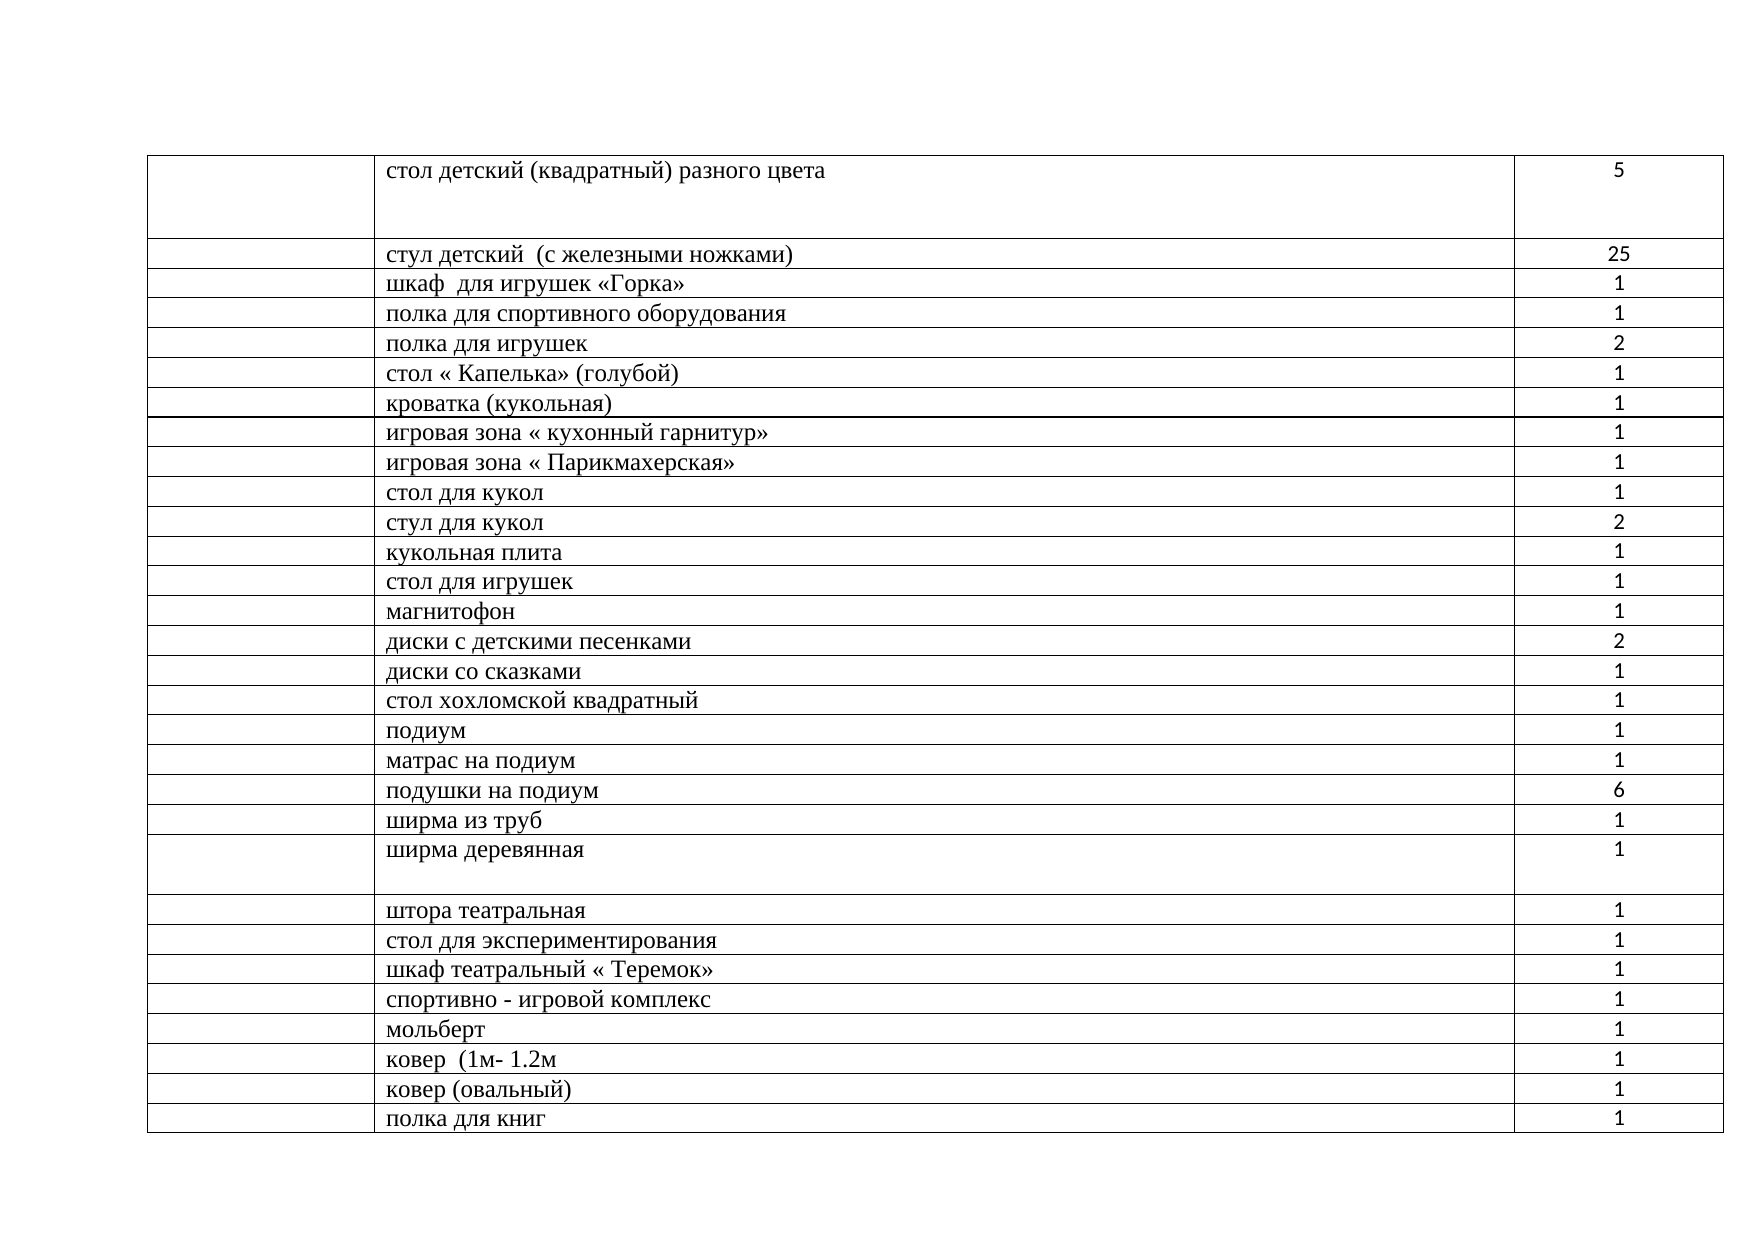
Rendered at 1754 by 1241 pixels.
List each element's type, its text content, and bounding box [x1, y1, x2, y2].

table_cell 1 [1515, 656, 1723, 684]
table_cell [148, 418, 374, 446]
table_cell [148, 358, 374, 387]
table_cell [148, 537, 374, 565]
table_cell полка для спортивного оборудования [375, 298, 1514, 327]
table_cell [148, 566, 374, 595]
table_cell 1 [1515, 447, 1723, 476]
table_cell игровая зона « Парикмахерская» [375, 447, 1514, 476]
table_cell 5 [1515, 156, 1723, 238]
table_cell 1 [1515, 895, 1723, 924]
table_cell [148, 745, 374, 774]
table_cell штора театральная [375, 895, 1514, 924]
table_cell [148, 239, 374, 267]
table_cell [148, 656, 374, 684]
table_cell 1 [1515, 537, 1723, 565]
table_cell 25 [1515, 239, 1723, 267]
table_cell [148, 1074, 374, 1102]
table_cell игровая зона « кухонный гарнитур» [375, 418, 1514, 446]
table_cell магнитофон [375, 596, 1514, 625]
table_cell [148, 1044, 374, 1073]
table_cell кукольная плита [375, 537, 1514, 565]
table_cell 1 [1515, 477, 1723, 506]
table_cell ковер (овальный) [375, 1074, 1514, 1102]
table_cell [148, 895, 374, 924]
table_cell 1 [1515, 925, 1723, 953]
table_cell [148, 298, 374, 327]
table_cell 2 [1515, 507, 1723, 536]
table_cell [148, 269, 374, 297]
table_cell 2 [1515, 328, 1723, 357]
table_cell 1 [1515, 805, 1723, 833]
table_cell ковер (1м- 1.2м [375, 1044, 1514, 1073]
table_cell стул детский (с железными ножками) [375, 239, 1514, 267]
table_cell ширма из труб [375, 805, 1514, 833]
table_cell стол для игрушек [375, 566, 1514, 595]
table_cell 1 [1515, 984, 1723, 1013]
table_cell №2 [148, 156, 374, 238]
table_cell [148, 925, 374, 953]
table_cell [148, 955, 374, 983]
table_cell 1 [1515, 955, 1723, 983]
table_cell 6 [1515, 775, 1723, 804]
table_cell 1 [1515, 1104, 1723, 1132]
table_cell диски с детскими песенками [375, 626, 1514, 655]
table_cell 1 [1515, 1044, 1723, 1073]
table_cell диски со сказками [375, 656, 1514, 684]
table_cell 1 [1515, 745, 1723, 774]
table_cell [148, 715, 374, 744]
table_cell [148, 388, 374, 416]
table_cell 1 [1515, 269, 1723, 297]
table_cell 1 [1515, 298, 1723, 327]
table_cell подушки на подиум [375, 775, 1514, 804]
table_cell полка для игрушек [375, 328, 1514, 357]
table_cell [148, 626, 374, 655]
table_cell мольберт [375, 1014, 1514, 1043]
table_cell матрас на подиум [375, 745, 1514, 774]
table_cell стол детский (квадратный) разного цвета [375, 156, 1514, 238]
table_cell [148, 328, 374, 357]
table_cell стол хохломской квадратный [375, 686, 1514, 714]
table_cell полка для книг [375, 1104, 1514, 1132]
table_cell шкаф для игрушек «Горка» [375, 269, 1514, 297]
table_cell [148, 477, 374, 506]
table_cell стул для кукол [375, 507, 1514, 536]
table_cell спортивно - игровой комплекс [375, 984, 1514, 1013]
table_cell 1 [1515, 388, 1723, 416]
table_cell [148, 835, 374, 894]
table_cell стол для кукол [375, 477, 1514, 506]
table_cell 1 [1515, 686, 1723, 714]
table_cell 1 [1515, 1014, 1723, 1043]
table_cell подиум [375, 715, 1514, 744]
table_cell 1 [1515, 835, 1723, 894]
table_cell [148, 686, 374, 714]
table_cell [148, 596, 374, 625]
table_cell 1 [1515, 596, 1723, 625]
table_cell [148, 805, 374, 833]
table_cell [148, 1104, 374, 1132]
table_cell 1 [1515, 418, 1723, 446]
table_cell [148, 447, 374, 476]
table_cell 1 [1515, 566, 1723, 595]
table_cell стол « Капелька» (голубой) [375, 358, 1514, 387]
table_cell 1 [1515, 715, 1723, 744]
table_cell ширма деревянная [375, 835, 1514, 894]
table_cell [148, 1014, 374, 1043]
table_cell кроватка (кукольная) [375, 388, 1514, 416]
table_cell [148, 507, 374, 536]
table_cell 1 [1515, 358, 1723, 387]
table_cell шкаф театральный « Теремок» [375, 955, 1514, 983]
table_cell [148, 984, 374, 1013]
table_cell стол для экспериментирования [375, 925, 1514, 953]
table_cell 2 [1515, 626, 1723, 655]
table_cell 1 [1515, 1074, 1723, 1102]
table_cell [148, 775, 374, 804]
